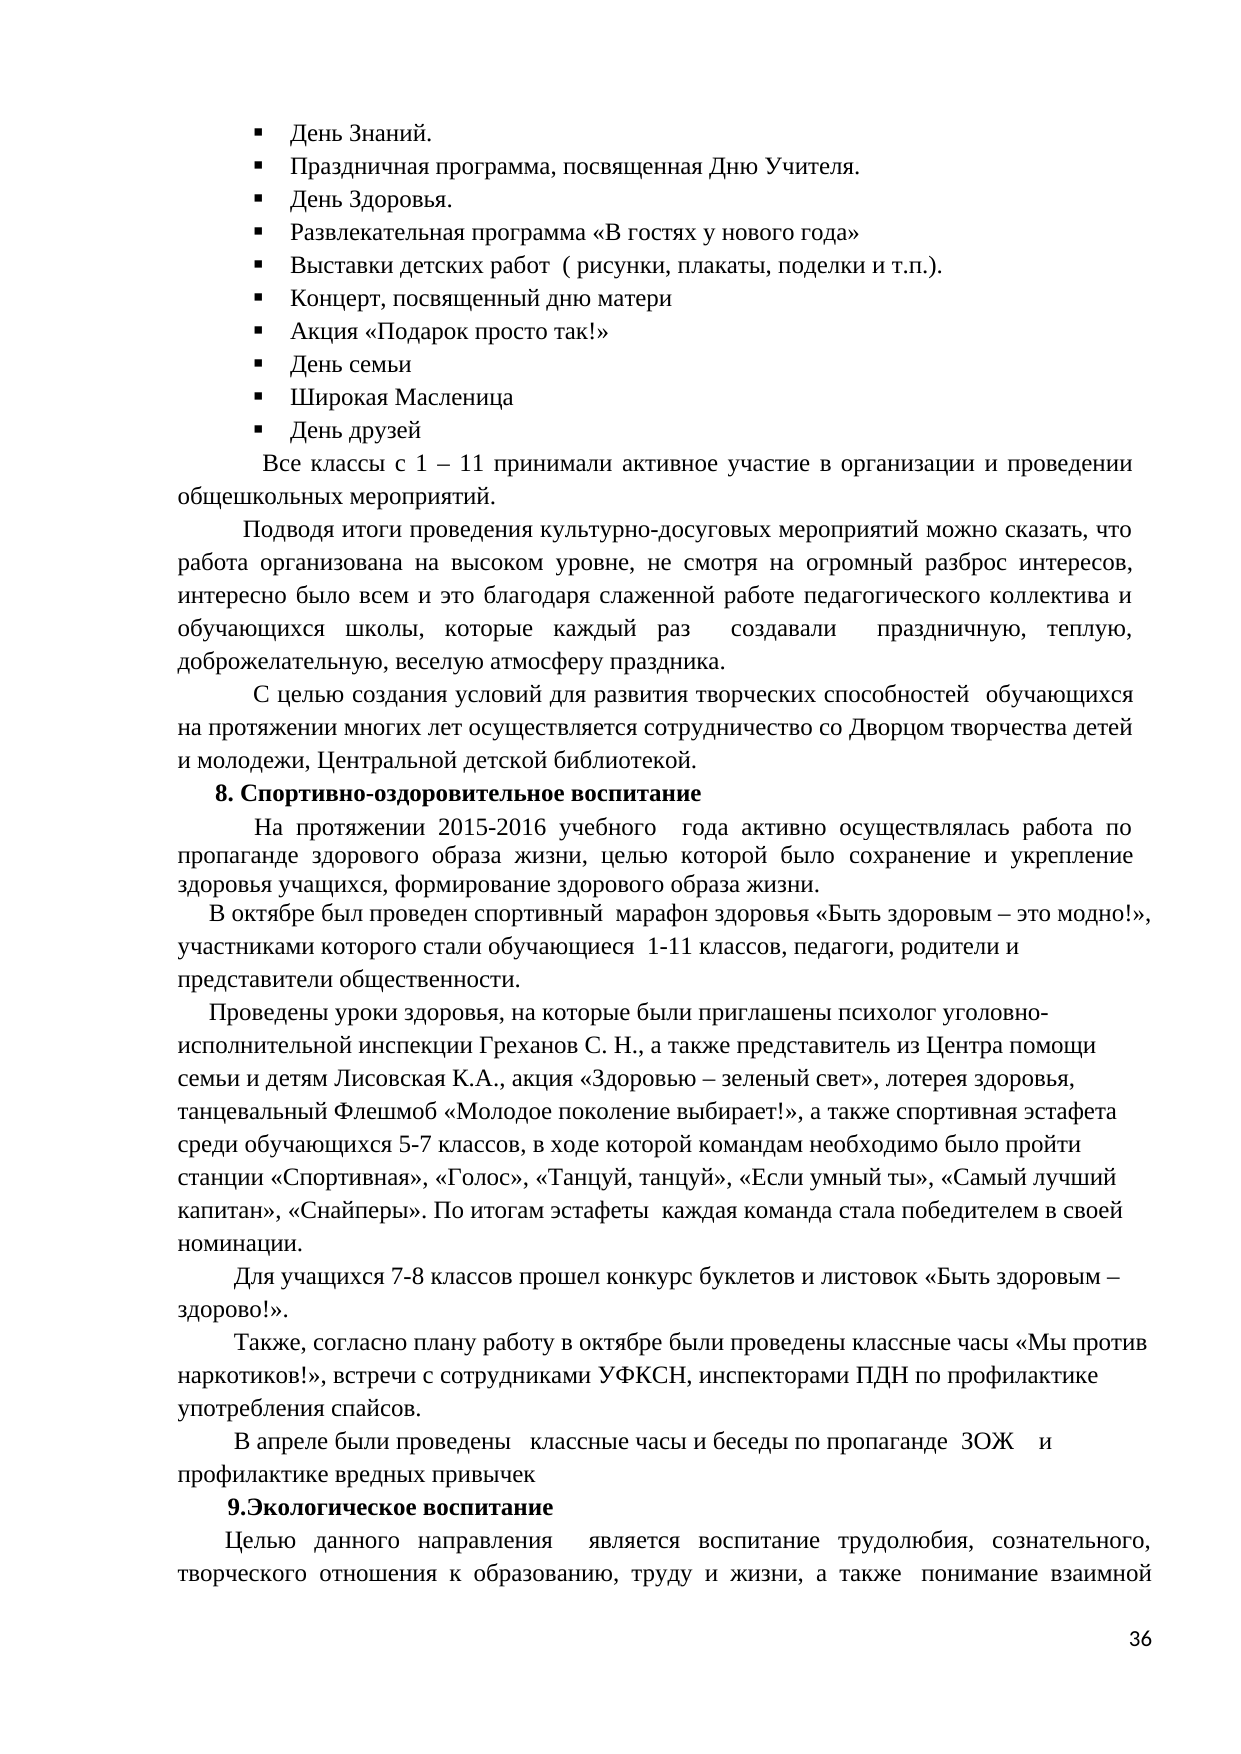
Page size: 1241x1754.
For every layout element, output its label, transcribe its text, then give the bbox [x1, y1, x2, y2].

text На протяжении 2015-2016 учебного года активно осуществлялась работа по пропаганде здорового образа жизни, целью которой было сохранение и укрепление здоровья учащихся, формирование здорового образа жизни. [177, 812, 1133, 898]
text В апреле были проведены классные часы и беседы по пропаганде ЗОЖ и профилактике вредных привычек [177, 1426, 1152, 1488]
text Подводя итоги проведения культурно-досуговых мероприятий можно сказать, что работа организована на высоком уровне, не смотря на огромный разброс интересов, интересно было всем и это благодаря слаженной работе педагогического коллектива и обучающихся школы, которые каждый раз создавали праздничную, теплую, доброжелательную, веселую атмосферу праздника. [177, 514, 1133, 675]
list День друзей [252, 415, 1152, 444]
text В октябре был проведен спортивный марафон здоровья «Быть здоровым – это модно!», участниками которого стали обучающиеся 1-11 классов, педагоги, родители и представители общественности. [177, 898, 1152, 993]
text С целью создания условий для развития творческих способностей обучающихся на протяжении многих лет осуществляется сотрудничество со Дворцом творчества детей и молодежи, Центральной детской библиотекой. [177, 679, 1133, 774]
list Широкая Масленица [252, 382, 1152, 411]
list День Здоровья. [252, 184, 1152, 213]
list Концерт, посвященный дню матери [252, 283, 1152, 312]
list Выставки детских работ ( рисунки, плакаты, поделки и т.п.). [252, 250, 1152, 279]
list Развлекательная программа «В гостях у нового года» [252, 217, 1152, 246]
list Акция «Подарок просто так!» [252, 316, 1152, 345]
list Праздничная программа, посвященная Дню Учителя. [252, 151, 1152, 180]
text Проведены уроки здоровья, на которые были приглашены психолог уголовно-исполнительной инспекции Греханов С. Н., а также представитель из Центра помощи семьи и детям Лисовская К.А., акция «Здоровью – зеленый свет», лотерея здоровья, танцевальный Флешмоб «Молодое поколение выбирает!», а также спортивная эстафета среди обучающихся 5-7 классов, в ходе которой командам необходимо было пройти станции «Спортивная», «Голос», «Танцуй, танцуй», «Если умный ты», «Самый лучший капитан», «Снайперы». По итогам эстафеты каждая команда стала победителем в своей номинации. Для учащихся 7-8 классов прошел конкурс буклетов и листовок «Быть здоровым – здорово!». Также, согласно плану работу в октябре были проведены классные часы «Мы против наркотиков!», встречи с сотрудниками УФКСН, инспекторами ПДН по профилактике употребления спайсов. [177, 997, 1152, 1422]
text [177, 1525, 1152, 1587]
text 9.Экологическое воспитание [177, 1492, 1133, 1521]
list День Знаний. [252, 118, 1152, 147]
list День семьи [252, 349, 1152, 378]
text Все классы с 1 – 11 принимали активное участие в организации и проведении общешкольных мероприятий. [177, 448, 1133, 510]
text 8. Спортивно-оздоровительное воспитание [177, 778, 1133, 807]
